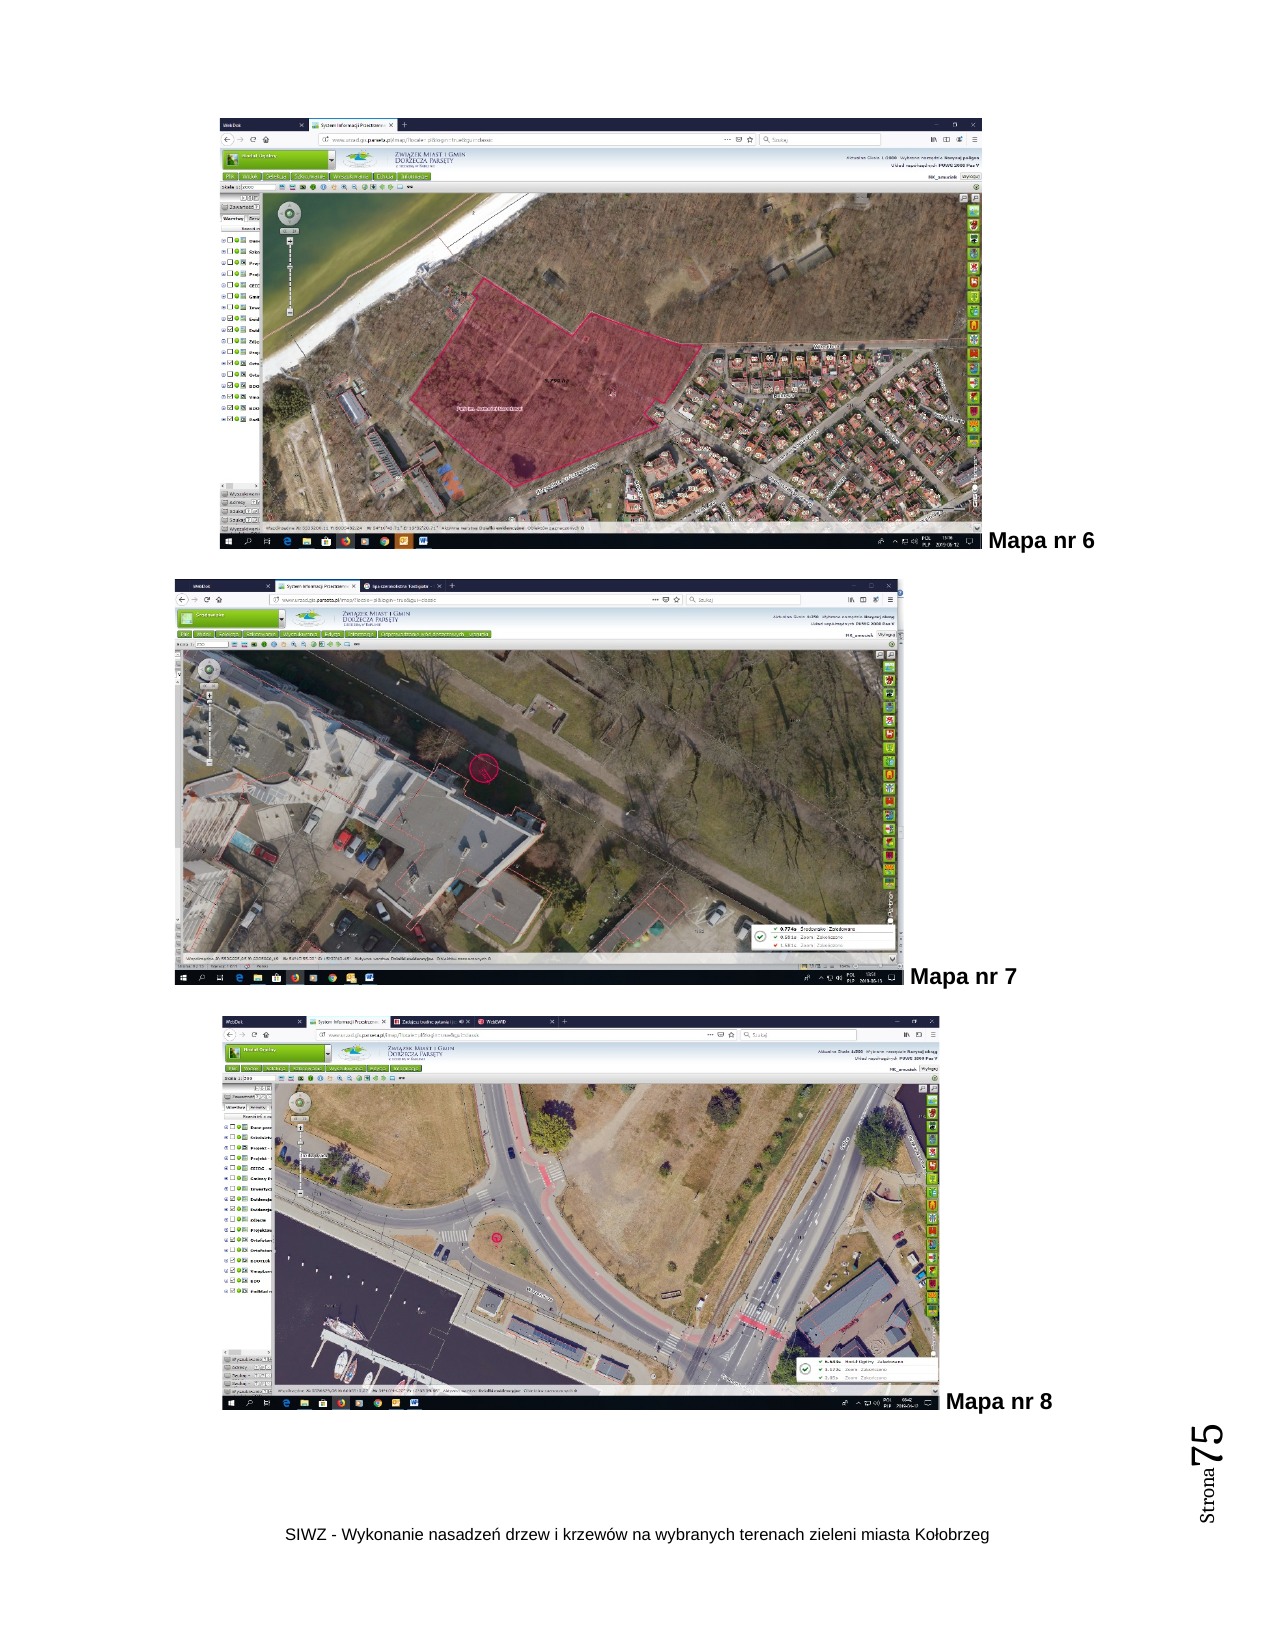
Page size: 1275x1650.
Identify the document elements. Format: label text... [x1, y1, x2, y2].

picture [222, 1016, 940, 1410]
picture [219, 118, 982, 549]
picture [174, 579, 904, 985]
